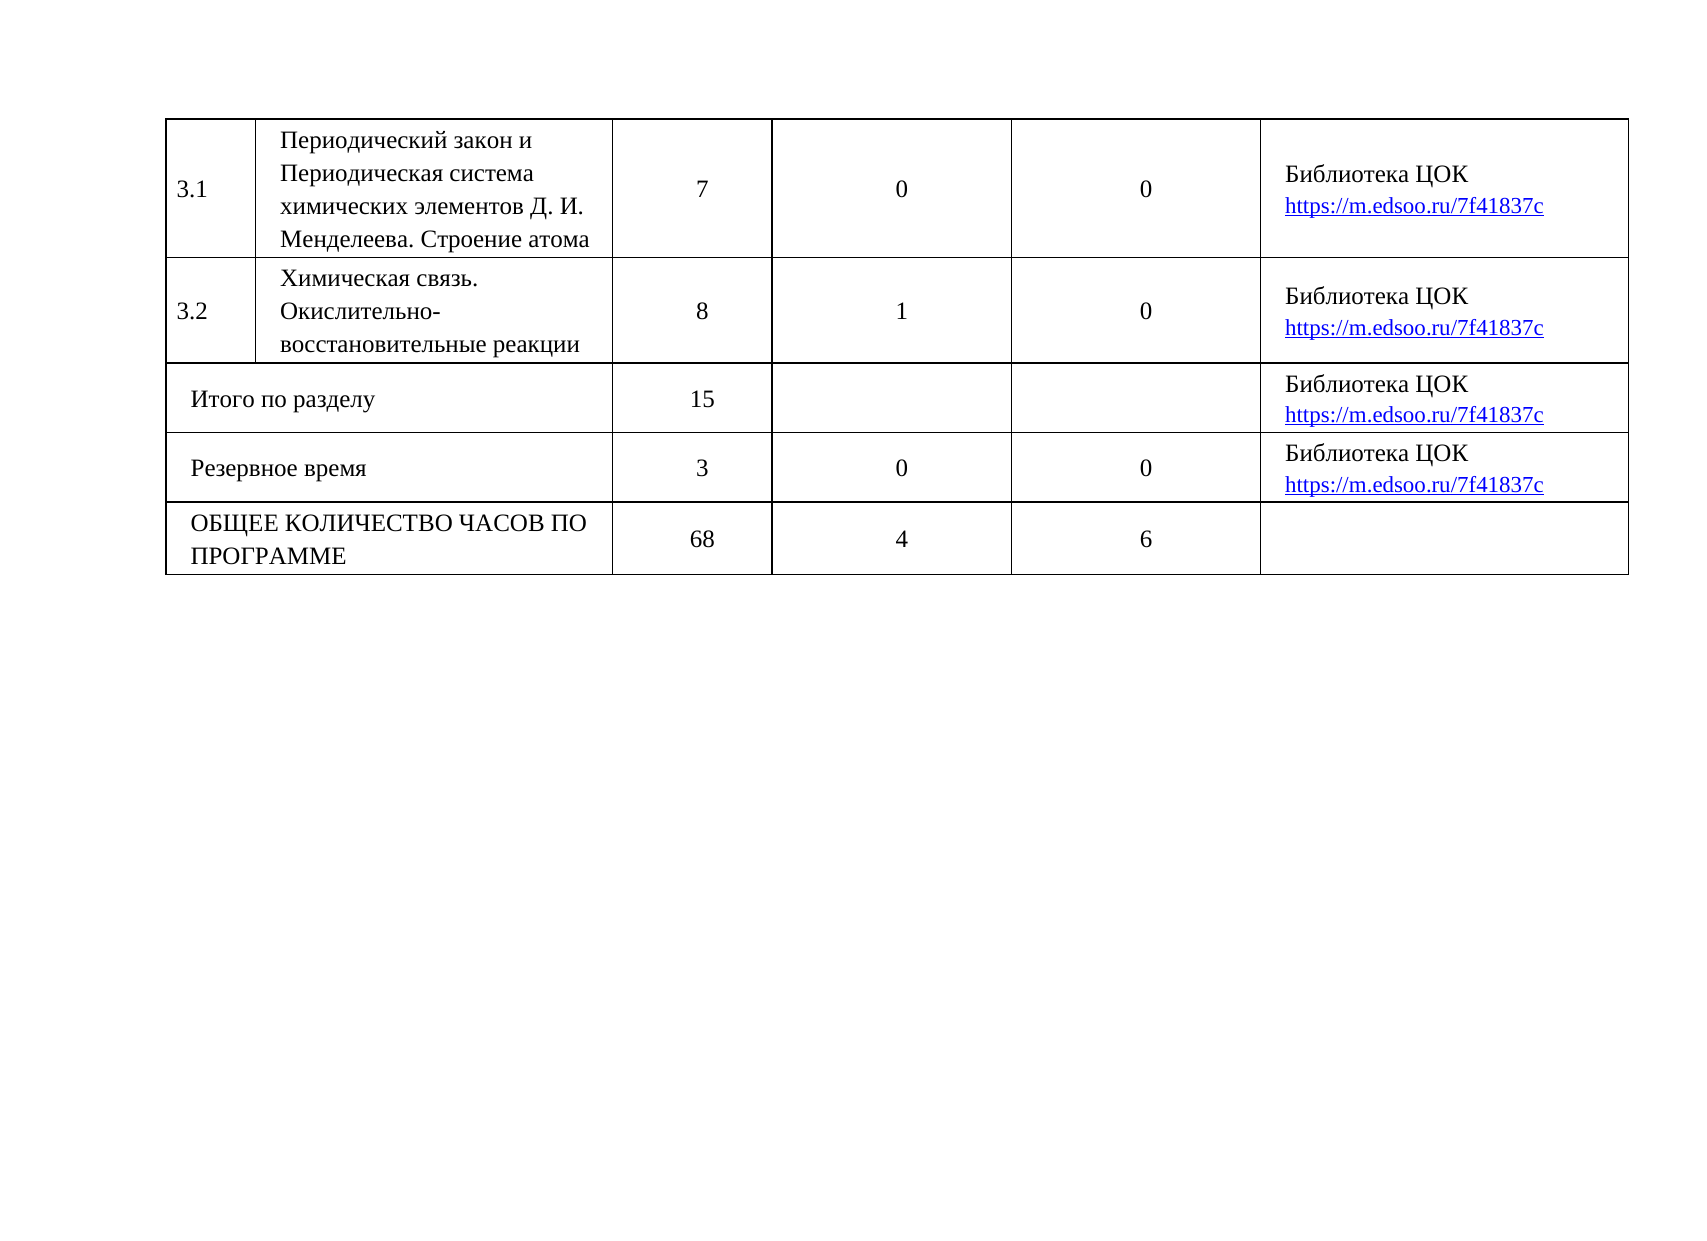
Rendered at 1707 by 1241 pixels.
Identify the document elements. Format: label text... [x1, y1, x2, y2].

table_cell Периодический закон и Периодическая система химических элементов Д. И. Менделе­ева. Строение атома [256, 120, 612, 257]
table_cell ОБЩЕЕ КОЛИЧЕСТВО ЧАСОВ ПО ПРОГРАММЕ [167, 503, 612, 573]
table_cell Химическая связь. Окислительно-восстановительные реакции [256, 258, 612, 362]
table_cell 68 [613, 503, 771, 573]
table_cell 0 [773, 433, 1011, 501]
table_cell 3.2 [167, 258, 255, 362]
table_cell 3.1 [167, 120, 255, 257]
table_cell 15 [613, 364, 771, 432]
table_cell 0 [1012, 258, 1260, 362]
table_cell [1261, 503, 1628, 573]
table_cell 0 [1012, 120, 1260, 257]
table_cell 0 [1012, 433, 1260, 501]
table_cell 6 [1012, 503, 1260, 573]
table_cell 0 [773, 120, 1011, 257]
table_cell Резервное время [167, 433, 612, 501]
table_cell [1012, 364, 1260, 432]
table_cell Библиотека ЦОК https://m.edsoo.ru/7f41837c [1261, 433, 1628, 501]
table_cell 4 [773, 503, 1011, 573]
table_cell Итого по разделу [167, 364, 612, 432]
table_cell 8 [613, 258, 771, 362]
table_cell 1 [773, 258, 1011, 362]
table_cell Библиотека ЦОК https://m.edsoo.ru/7f41837c [1261, 364, 1628, 432]
table_cell 3 [613, 433, 771, 501]
table_cell Библиотека ЦОК https://m.edsoo.ru/7f41837c [1261, 120, 1628, 257]
table_cell 7 [613, 120, 771, 257]
table_cell [773, 364, 1011, 432]
table_cell Библиотека ЦОК https://m.edsoo.ru/7f41837c [1261, 258, 1628, 362]
